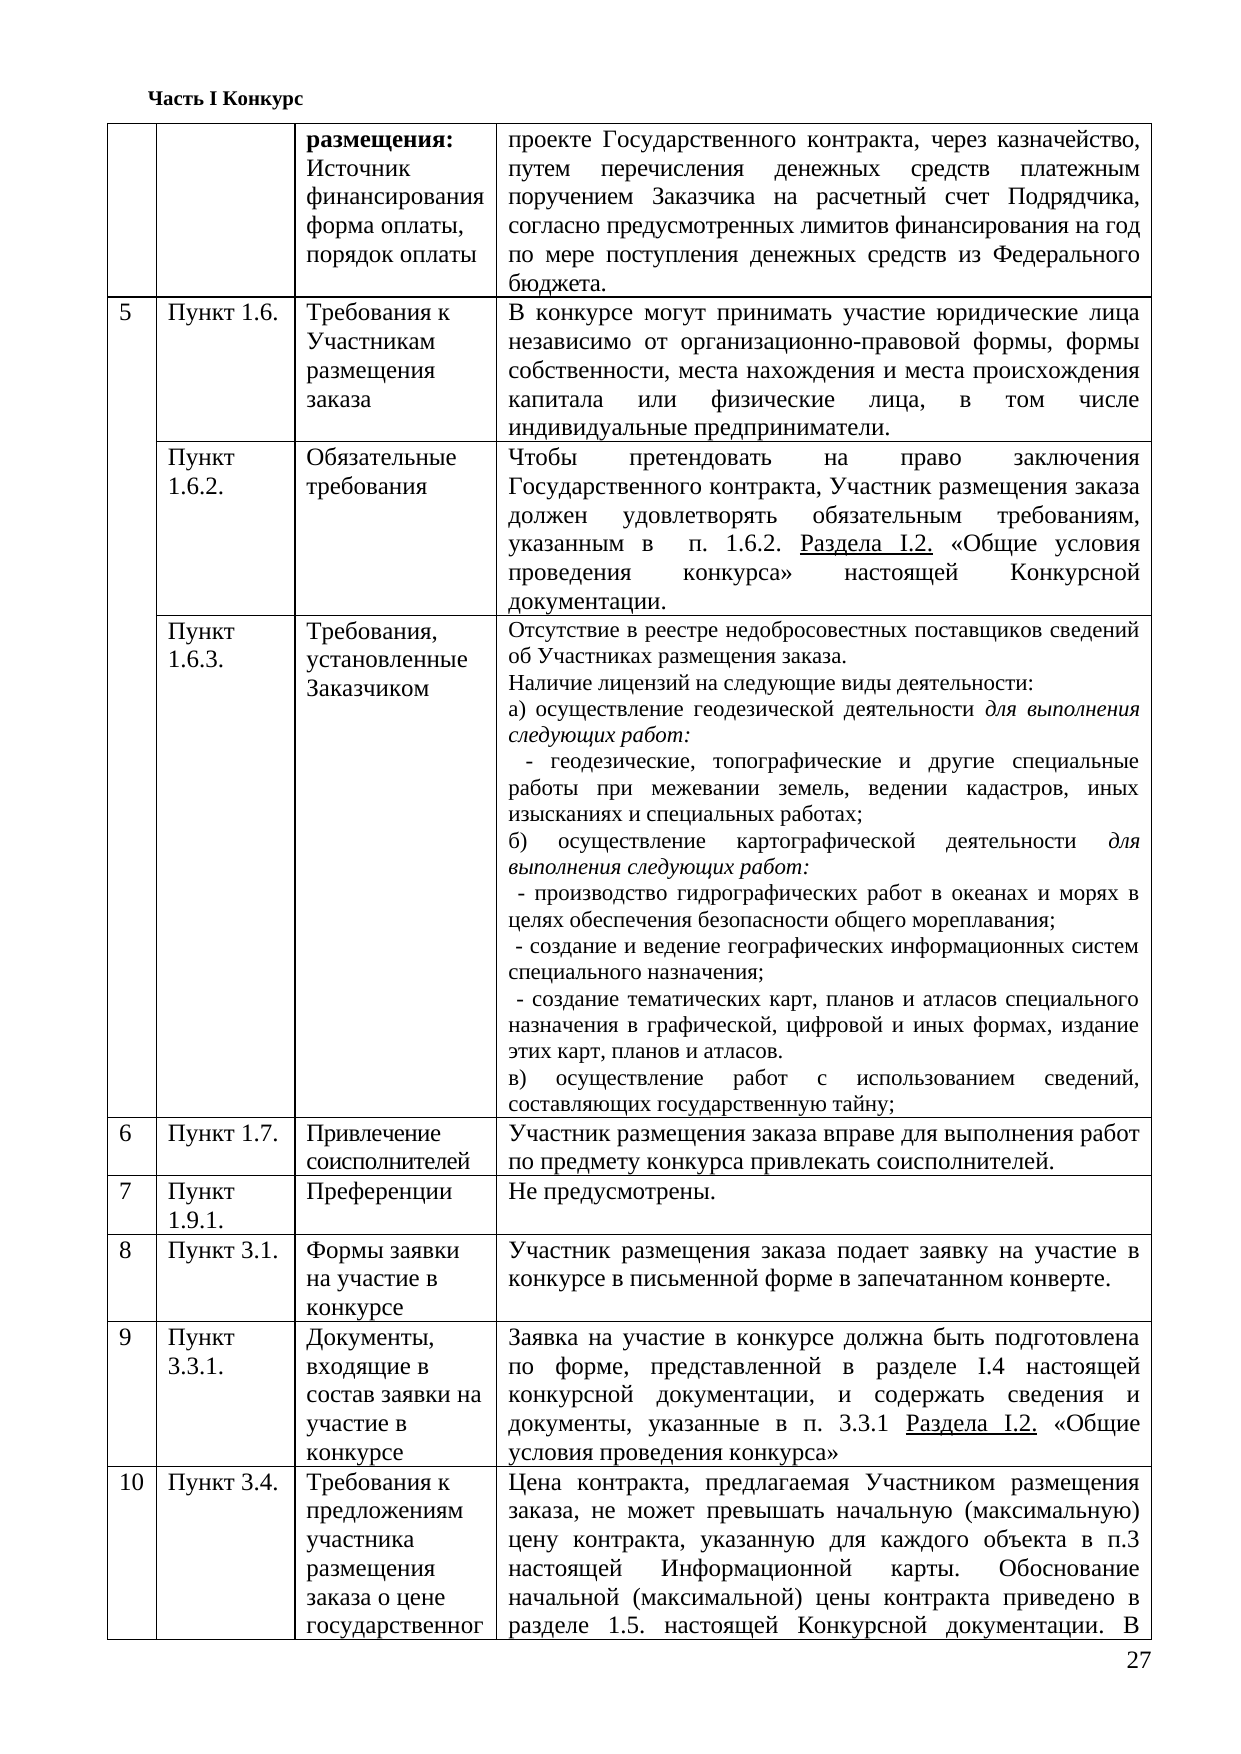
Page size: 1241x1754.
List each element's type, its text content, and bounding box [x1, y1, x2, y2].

table_cell Пункт 3.3.1. [157, 1322, 294, 1466]
table_cell Требования к Участникам размещения заказа [296, 298, 496, 441]
table_cell Преференции [296, 1176, 496, 1234]
table_cell Заявка на участие в конкурсе должна быть подготовлена по форме, представленной в разделе I.4 настоящей конкурсной документации, и содержать сведения и документы, указанные в п. 3.3.1 Раздела I.2. «Общие условия проведения конкурса» [497, 1322, 1151, 1466]
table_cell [157, 124, 294, 296]
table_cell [497, 1467, 1151, 1639]
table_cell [296, 1467, 496, 1639]
table_cell 10 [108, 1467, 156, 1639]
table_cell Пункт 1.9.1. [157, 1176, 294, 1234]
table_cell Формы заявки на участие в конкурсе [296, 1235, 496, 1321]
table_cell Требования, установленные Заказчиком [296, 616, 496, 1117]
table_cell Участник размещения заказа вправе для выполнения работ по предмету конкурса привлекать соисполнителей. [497, 1118, 1151, 1175]
table_cell Пункт 1.7. [157, 1118, 294, 1175]
table_cell Пункт 3.4. [157, 1467, 294, 1639]
table_cell 4 [108, 124, 156, 296]
table_cell Пункт 1.6. [157, 298, 294, 441]
table_cell Документы, входящие в состав заявки на участие в конкурсе [296, 1322, 496, 1466]
table_cell Пункт 1.6.3. [157, 616, 294, 1117]
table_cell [497, 124, 1151, 296]
table_cell Пункт 1.6.2. [157, 442, 294, 615]
table_cell Пункт 3.1. [157, 1235, 294, 1321]
table_cell Обязательные требования [296, 442, 496, 615]
table_cell 6 [108, 1118, 156, 1175]
table_cell Не предусмотрены. [497, 1176, 1151, 1234]
table_cell 5 [108, 298, 156, 1117]
table_cell Чтобы претендовать на право заключения Государственного контракта, Участник размещения заказа должен удовлетворять обязательным требованиям, указанным в п. 1.6.2. Раздела I.2. «Общие условия проведения конкурса» настоящей Конкурсной документации. [497, 442, 1151, 615]
table_cell 9 [108, 1322, 156, 1466]
table_cell Участник размещения заказа подает заявку на участие в конкурсе в письменной форме в запечатанном конверте. [497, 1235, 1151, 1321]
table_cell 7 [108, 1176, 156, 1234]
table_cell В конкурсе могут принимать участие юридические лица независимо от организационно-правовой формы, формы собственности, места нахождения и места происхождения капитала или физические лица, в том числе индивидуальные предприниматели. [497, 298, 1151, 441]
table_cell Привлечение соисполнителей [296, 1118, 496, 1175]
table_cell 8 [108, 1235, 156, 1321]
table_cell Отсутствие в реестре недобросовестных поставщиков сведений об Участниках размещения заказа. Наличие лицензий на следующие виды деятельности: а) осуществление геодезической деятельности для выполнения следующих работ: - геодезические, топографические и другие специальные работы при межевании земель, ведении кадастров, иных изысканиях и специальных работах; б) осуществление картографической деятельности для выполнения следующих работ: - производство гидрографических работ в океанах и морях в целях обеспечения безопасности общего мореплавания; - создание и ведение географических информационных систем специального назначения; - создание тематических карт, планов и атласов специального назначения в графической, цифровой и иных формах, издание этих карт, планов и атласов. в) осуществление работ с использованием сведений, составляющих государственную тайну; [497, 616, 1151, 1117]
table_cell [296, 124, 496, 296]
